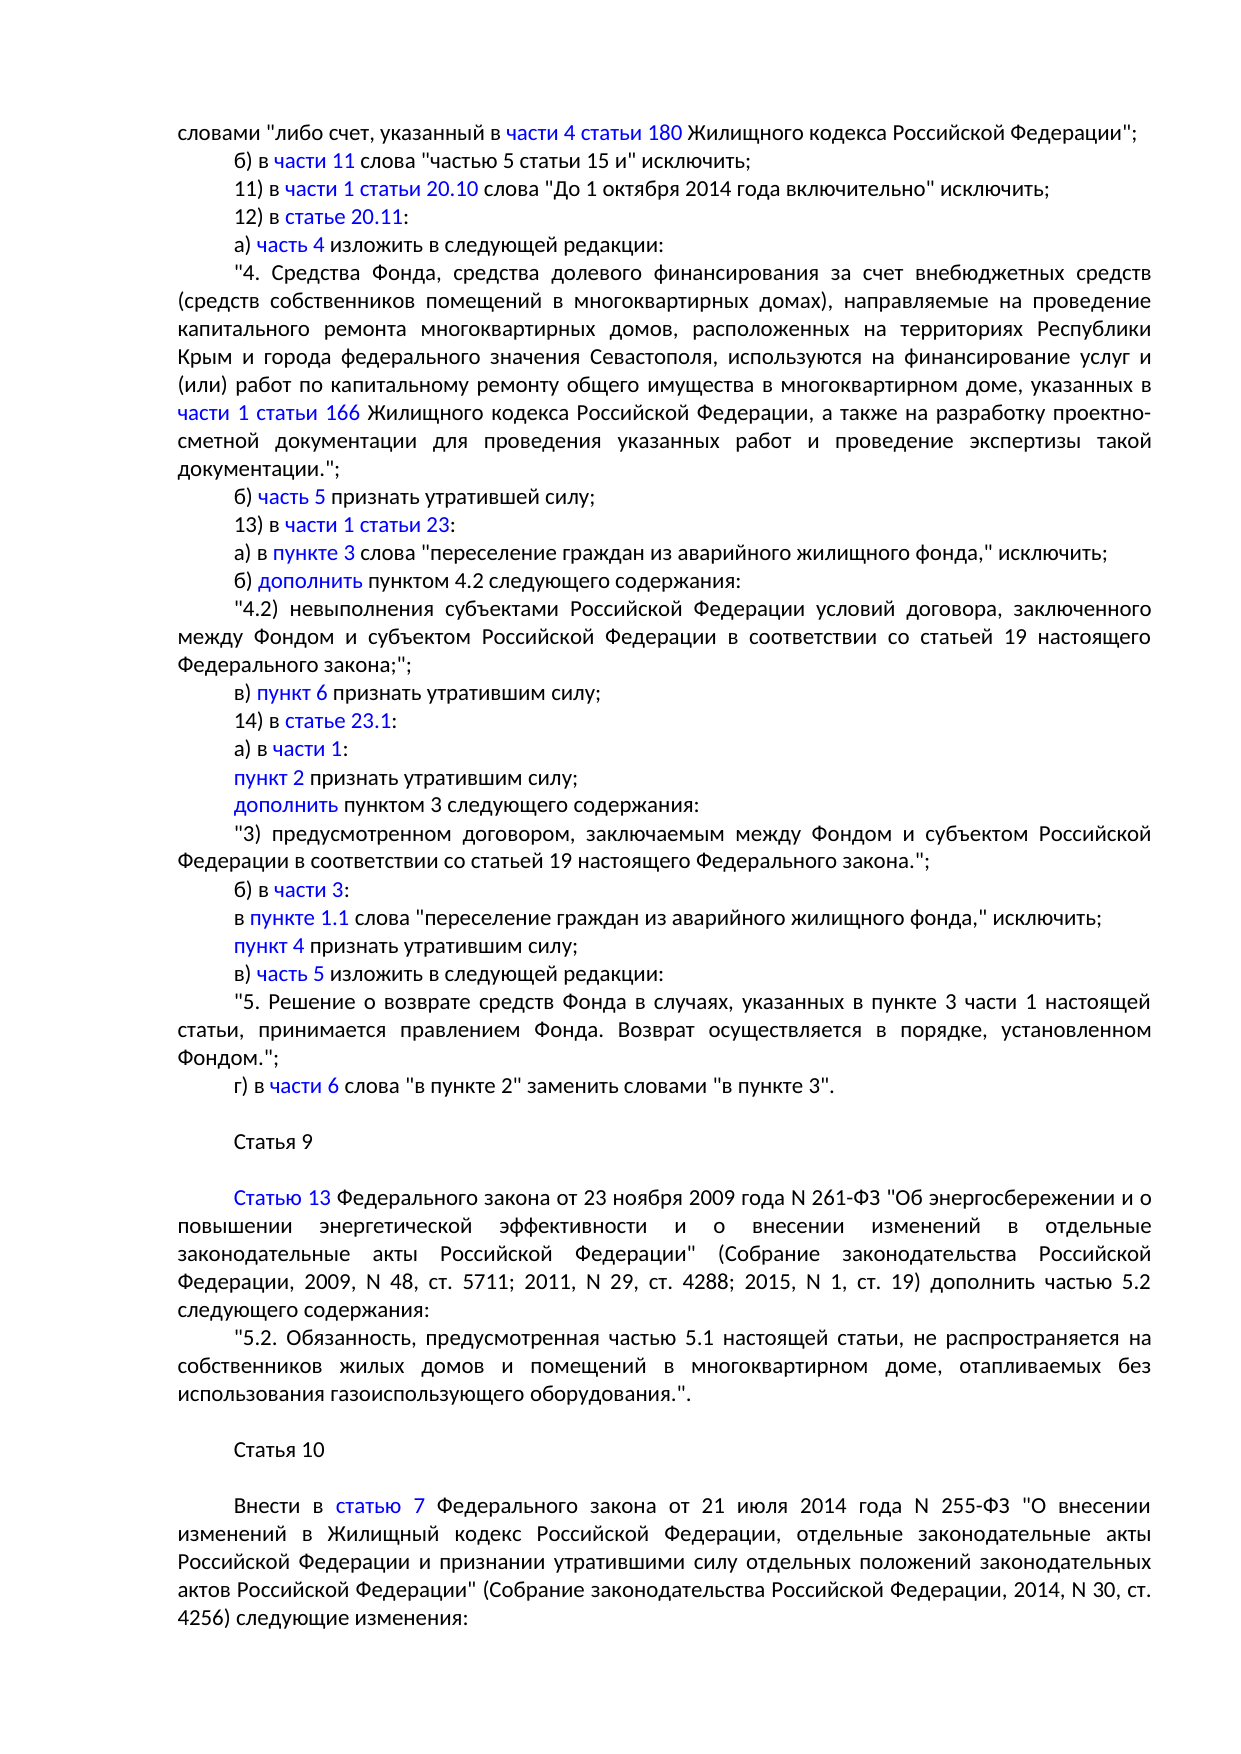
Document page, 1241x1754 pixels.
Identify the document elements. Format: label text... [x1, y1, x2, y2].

text пункт 4 признать утратившим силу; [177, 931, 1152, 959]
text в пункте 1.1 слова "переселение граждан из аварийного жилищного фонда," исключить; [177, 903, 1152, 931]
text "4. Средства Фонда, средства долевого финансирования за счет внебюджетных средств (средств собственников помещений в многоквартирных домах), направляемые на проведение капитального ремонта многоквартирных домов, расположенных на территориях Республики Крым и города федерального значения Севастополя, используются на финансирование услуг и (или) работ по капитальному ремонту общего имущества в многоквартирном доме, указанных в части 1 статьи 166 Жилищного кодекса Российской Федерации, а также на разработку проектно-сметной документации для проведения указанных работ и проведение экспертизы такой документации."; [177, 258, 1152, 482]
text г) в части 6 слова "в пункте 2" заменить словами "в пункте 3". [177, 1071, 1152, 1099]
text а) в пункте 3 слова "переселение граждан из аварийного жилищного фонда," исключить; [177, 538, 1152, 566]
text 14) в статье 23.1: [177, 707, 1152, 734]
text "3) предусмотренном договором, заключаемым между Фондом и субъектом Российской Федерации в соответствии со статьей 19 настоящего Федерального закона."; [177, 819, 1152, 875]
text "5. Решение о возврате средств Фонда в случаях, указанных в пункте 3 части 1 настоящей статьи, принимается правлением Фонда. Возврат осуществляется в порядке, установленном Фондом."; [177, 987, 1152, 1071]
text 11) в части 1 статьи 20.10 слова "До 1 октября 2014 года включительно" исключить; [177, 174, 1152, 202]
text пункт 2 признать утратившим силу; [177, 763, 1152, 791]
text б) часть 5 признать утратившей силу; [177, 482, 1152, 510]
text Статью 13 Федерального закона от 23 ноября 2009 года N 261-ФЗ "Об энергосбережении и о повышении энергетической эффективности и о внесении изменений в отдельные законодательные акты Российской Федерации" (Собрание законодательства Российской Федерации, 2009, N 48, ст. 5711; 2011, N 29, ст. 4288; 2015, N 1, ст. 19) дополнить частью 5.2 следующего содержания: [177, 1183, 1152, 1323]
text "5.2. Обязанность, предусмотренная частью 5.1 настоящей статьи, не распространяется на собственников жилых домов и помещений в многоквартирном доме, отапливаемых без использования газоиспользующего оборудования.". [177, 1323, 1152, 1407]
text а) часть 4 изложить в следующей редакции: [177, 230, 1152, 258]
text б) в части 11 слова "частью 5 статьи 15 и" исключить; [177, 146, 1152, 174]
text б) дополнить пунктом 4.2 следующего содержания: [177, 566, 1152, 594]
text а) в части 1: [177, 734, 1152, 763]
text в) пункт 6 признать утратившим силу; [177, 678, 1152, 707]
text 13) в части 1 статьи 23: [177, 510, 1152, 538]
text Статья 10 [177, 1435, 1152, 1463]
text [177, 118, 1152, 146]
text "4.2) невыполнения субъектами Российской Федерации условий договора, заключенного между Фондом и субъектом Российской Федерации в соответствии со статьей 19 настоящего Федерального закона;"; [177, 594, 1152, 678]
text 12) в статье 20.11: [177, 202, 1152, 230]
text б) в части 3: [177, 875, 1152, 903]
text Внести в статью 7 Федерального закона от 21 июля 2014 года N 255-ФЗ "О внесении изменений в Жилищный кодекс Российской Федерации, отдельные законодательные акты Российской Федерации и признании утратившими силу отдельных положений законодательных актов Российской Федерации" (Собрание законодательства Российской Федерации, 2014, N 30, ст. 4256) следующие изменения: [177, 1491, 1152, 1631]
text дополнить пунктом 3 следующего содержания: [177, 791, 1152, 819]
text в) часть 5 изложить в следующей редакции: [177, 959, 1152, 987]
text Статья 9 [177, 1127, 1152, 1155]
